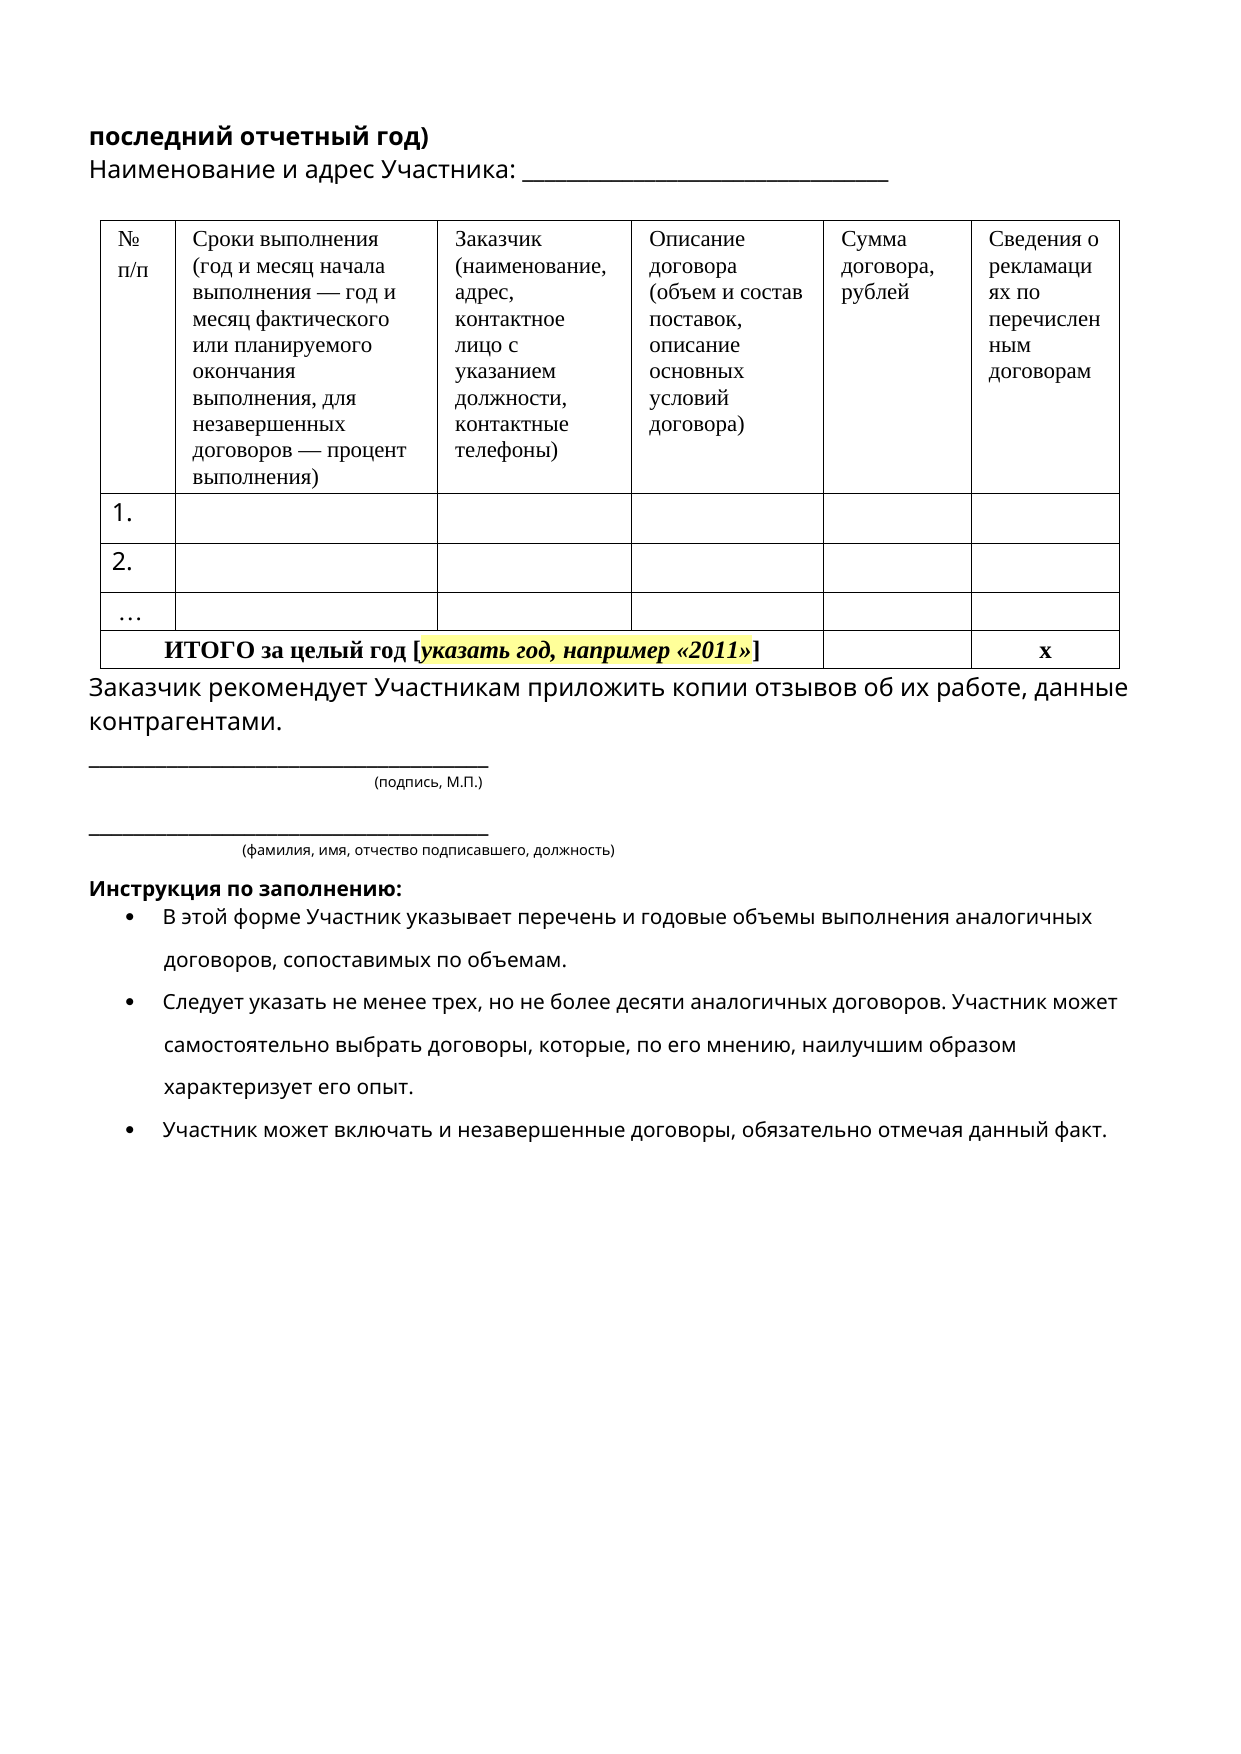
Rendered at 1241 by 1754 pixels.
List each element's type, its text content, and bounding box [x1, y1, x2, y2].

text (подпись, М.П.) [89, 771, 768, 806]
table_header Описание договора (объем и состав поставок, описание основных условий договора) [632, 221, 823, 493]
list Участник может включать и незавершенные договоры, обязательно отмечая данный факт. [126, 1115, 1152, 1143]
table_header № п/п [101, 221, 175, 493]
table_cell [176, 494, 437, 543]
list Следует указать не менее трех, но не более десяти аналогичных договоров. Участник может самостоятельно выбрать договоры, которые, по его мнению, наилучшим образом характеризует его опыт. [126, 987, 1152, 1101]
table_header Заказчик (наименование, адрес, контактное лицо с указанием должности, контактные телефоны) [438, 221, 631, 493]
table_cell [176, 593, 437, 630]
text Инструкция по заполнению: [89, 874, 1152, 902]
table_cell [101, 544, 175, 592]
table_cell [438, 593, 631, 630]
table_header Сведения о рекламациях по перечисленным договорам [972, 221, 1119, 493]
table_cell [824, 593, 971, 630]
text ____________________________________ [89, 737, 1152, 771]
table_cell [972, 544, 1119, 592]
text Наименование и адрес Участника: _________________________________ [89, 152, 1152, 186]
table_cell [176, 544, 437, 592]
table_cell ИТОГО за целый год [указать год, например «2011»] [101, 631, 823, 668]
text ____________________________________ [89, 806, 1152, 839]
table_header Сроки выполнения (год и месяц начала выполнения — год и месяц фактического или планируемого окончания выполнения, для незавершенных договоров — процент выполнения) [176, 221, 437, 493]
table_cell … [101, 593, 175, 630]
table_cell [824, 494, 971, 543]
table_cell [824, 631, 971, 668]
list В этой форме Участник указывает перечень и годовые объемы выполнения аналогичных договоров, сопоставимых по объемам. [126, 902, 1152, 973]
table_cell [972, 593, 1119, 630]
table_cell [632, 593, 823, 630]
text Заказчик рекомендует Участникам приложить копии отзывов об их работе, данные контрагентами. [89, 669, 1152, 737]
table_cell х [972, 631, 1119, 668]
table_cell [632, 544, 823, 592]
table_cell [972, 494, 1119, 543]
table_cell [632, 494, 823, 543]
text (фамилия, имя, отчество подписавшего, должность) [89, 839, 768, 874]
table_header Сумма договора, рублей [824, 221, 971, 493]
table_cell [824, 544, 971, 592]
table_cell [438, 544, 631, 592]
table_cell [101, 494, 175, 543]
table_cell [438, 494, 631, 543]
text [89, 118, 1152, 152]
